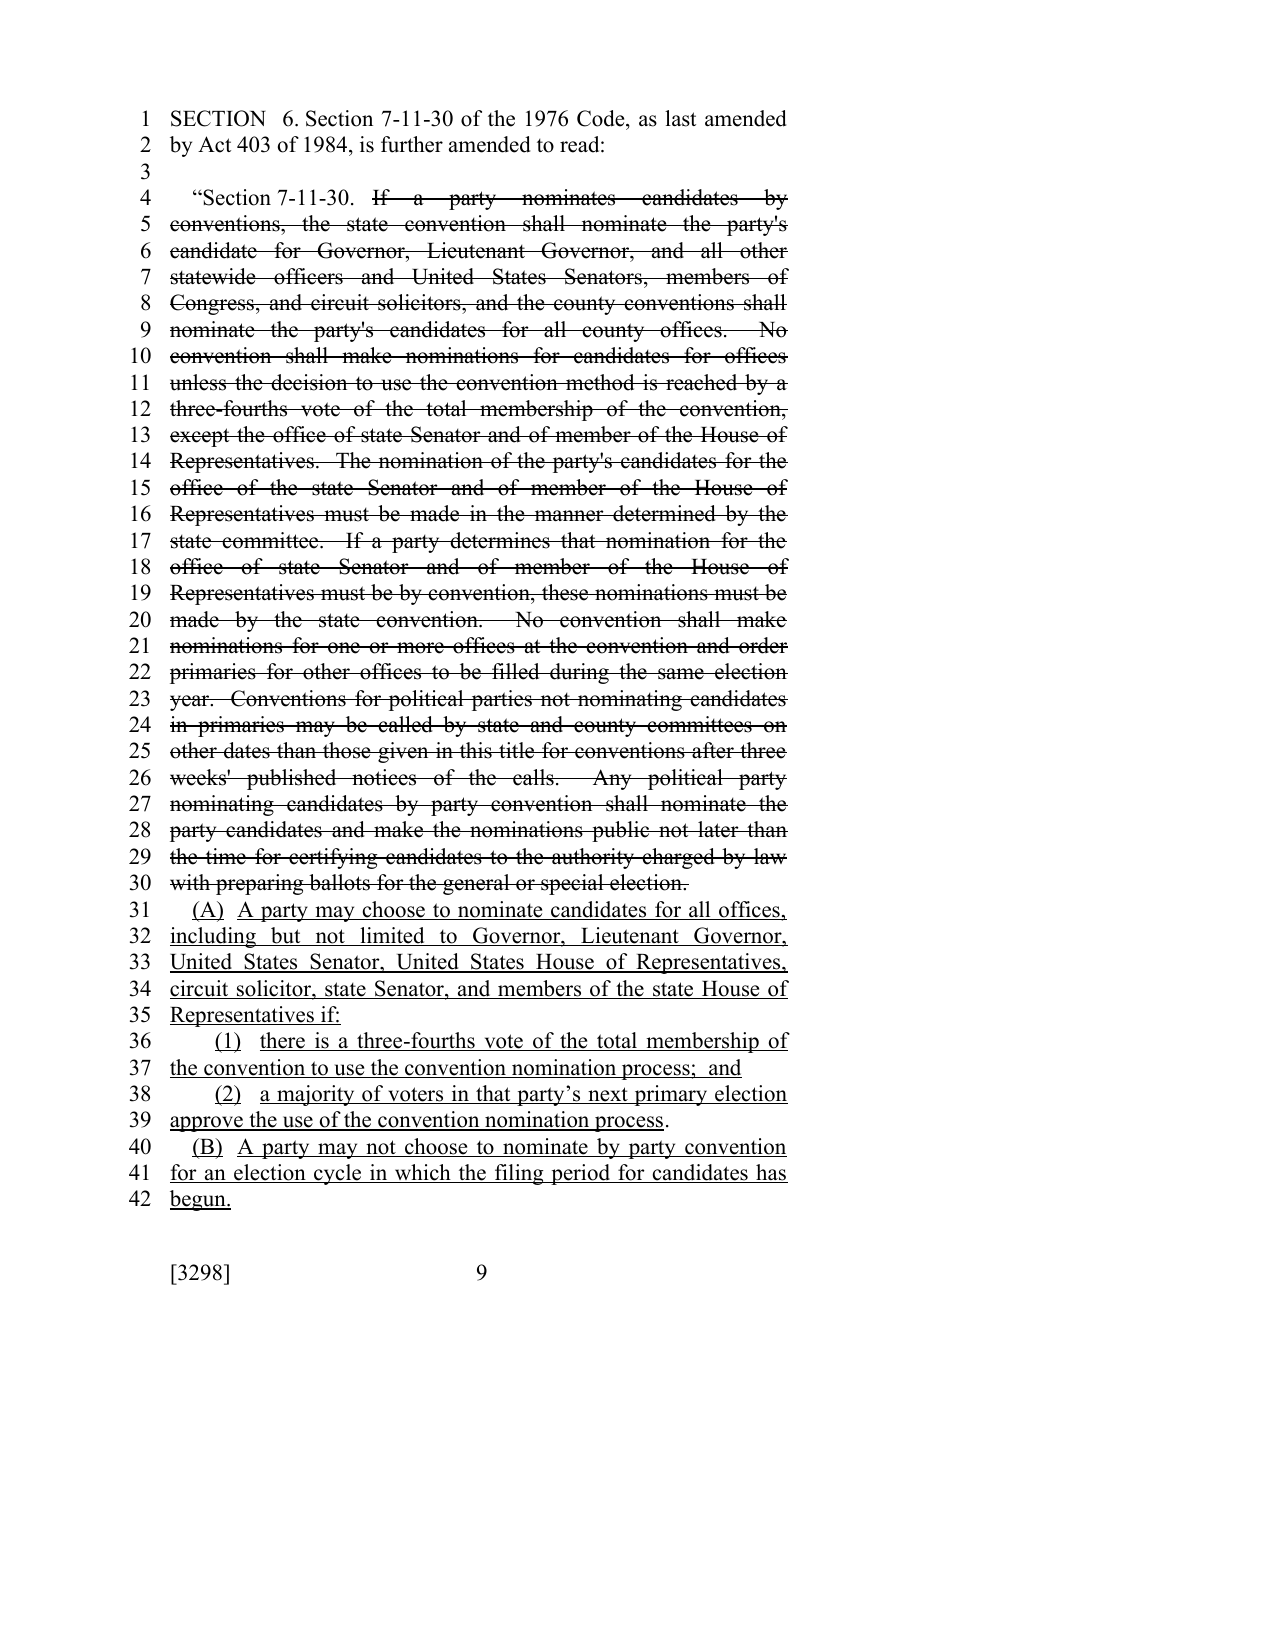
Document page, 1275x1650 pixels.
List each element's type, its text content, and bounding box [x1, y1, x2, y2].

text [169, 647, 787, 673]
text SECTION 6. Section 7-11-30 of the 1976 Code, as last amended by Act 403 of 1984, is further amended to read: [169, 105, 787, 158]
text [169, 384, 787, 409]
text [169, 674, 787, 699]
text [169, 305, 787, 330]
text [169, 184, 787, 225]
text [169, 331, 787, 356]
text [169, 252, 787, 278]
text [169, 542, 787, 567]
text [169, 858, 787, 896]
text (A) A party may choose to nominate candidates for all offices, including but not limited to Governor, Lieutenant Governor, United States Senator, United States House of Representatives, circuit solicitor, state Senator, and members of the state House of Representatives if: [169, 896, 787, 945]
text (B) A party may not choose to nominate by party convention for an election cycle in which the filing period for candidates has begun. [169, 1133, 787, 1182]
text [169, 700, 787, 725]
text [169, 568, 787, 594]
text (1) there is a three-fourths vote of the total membership of the convention to use the convention nomination process; and [169, 1027, 787, 1080]
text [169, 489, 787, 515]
text (B) A party may not choose to nominate by party convention for an election cycle in which the filing period for candidates has begun. [169, 1183, 787, 1212]
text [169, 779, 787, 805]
text (2) a majority of voters in that party’s next primary election approve the use of the convention nomination process. [169, 1080, 787, 1133]
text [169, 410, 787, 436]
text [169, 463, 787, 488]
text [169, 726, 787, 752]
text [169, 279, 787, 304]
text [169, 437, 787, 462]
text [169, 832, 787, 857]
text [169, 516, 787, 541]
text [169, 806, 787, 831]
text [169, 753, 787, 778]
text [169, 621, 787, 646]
text (A) A party may choose to nominate candidates for all offices, including but not limited to Governor, Lieutenant Governor, United States Senator, United States House of Representatives, circuit solicitor, state Senator, and members of the state House of Representatives if: [169, 999, 787, 1027]
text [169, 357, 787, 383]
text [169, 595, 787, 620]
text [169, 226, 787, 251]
